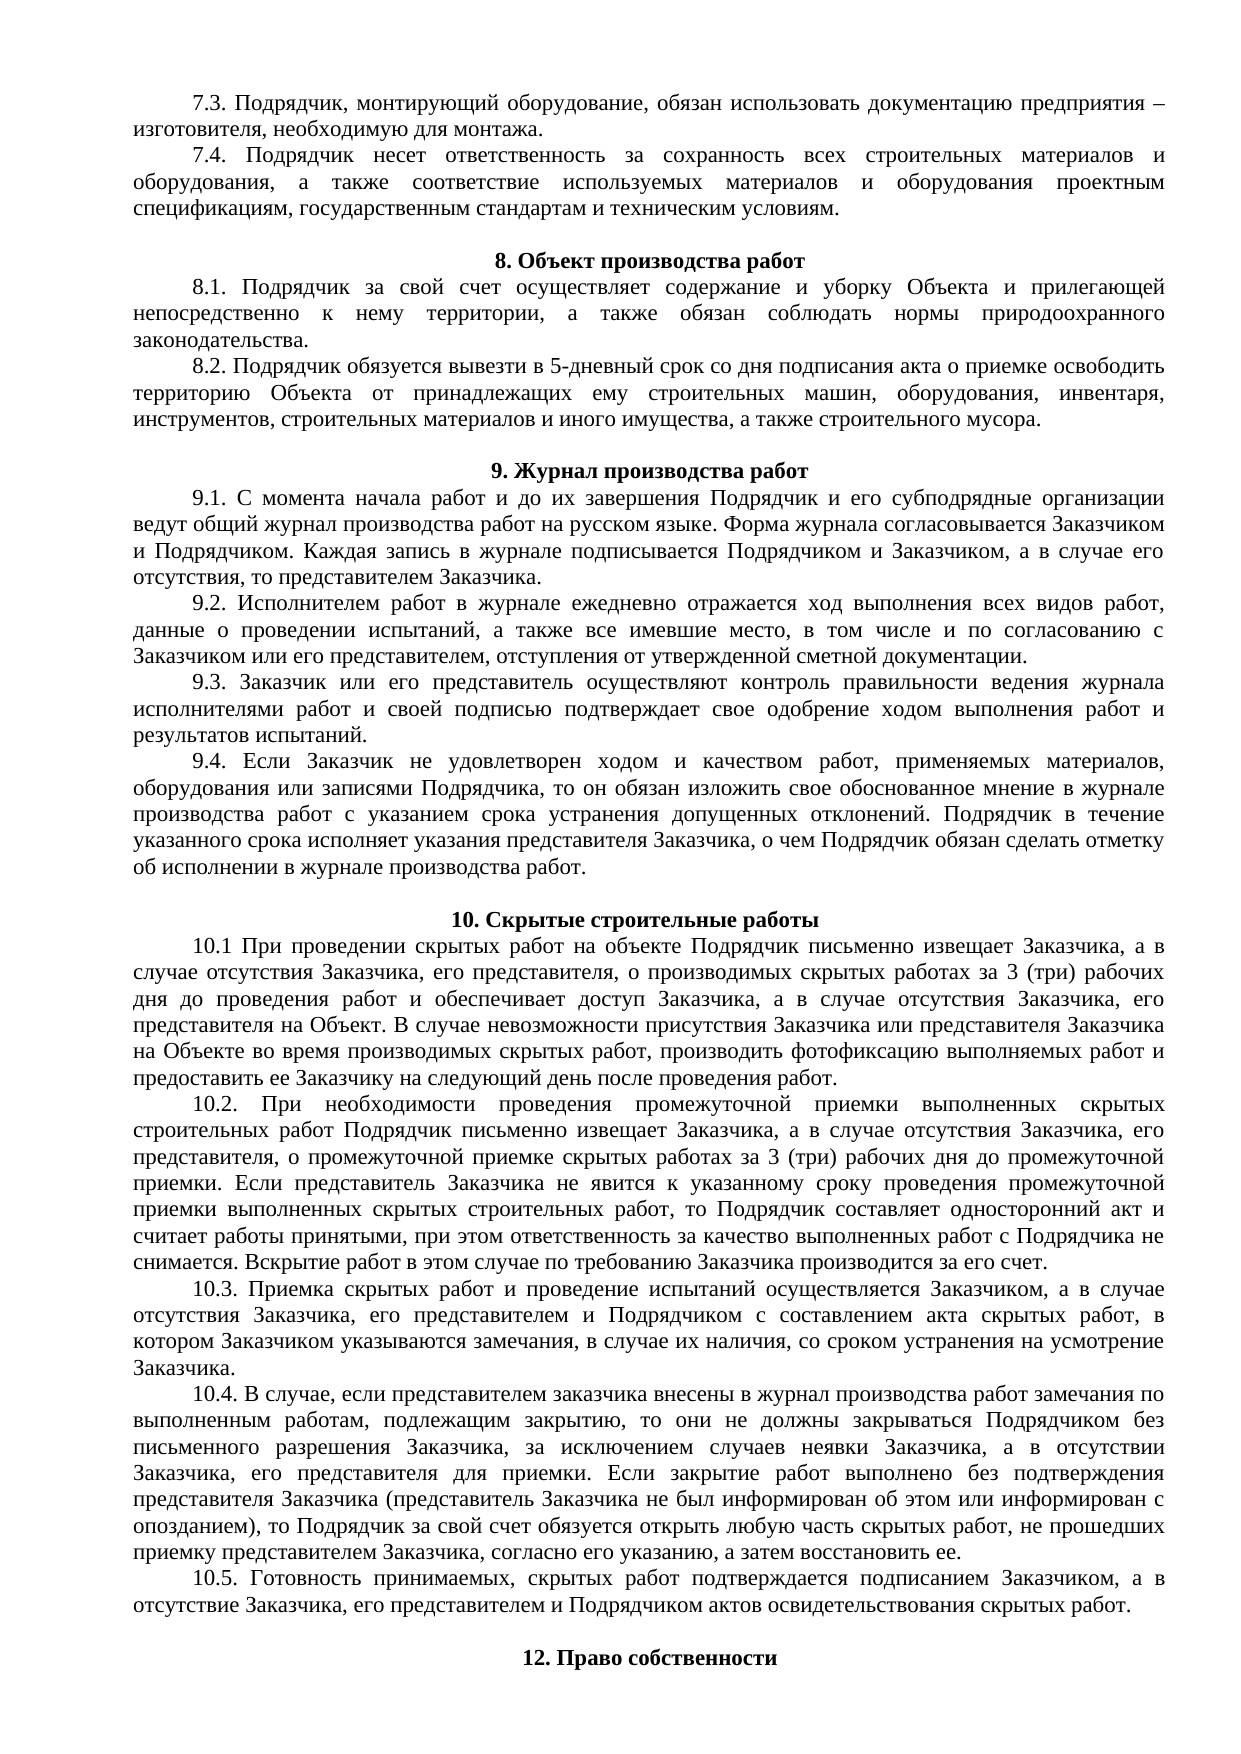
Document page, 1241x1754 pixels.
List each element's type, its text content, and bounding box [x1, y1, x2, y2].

text 8. Объект производства работ [133, 247, 1166, 273]
text 8.2. Подрядчик обязуется вывезти в 5-дневный срок со дня подписания акта о приемке освободить территорию Объекта от принадлежащих ему строительных машин, оборудования, инвентаря, инструментов, строительных материалов и иного имущества, а также строительного мусора. [133, 352, 1166, 431]
text 10.4. В случае, если представителем заказчика внесены в журнал производства работ замечания по выполненным работам, подлежащим закрытию, то они не должны закрываться Подрядчиком без письменного разрешения Заказчика, за исключением случаев неявки Заказчика, а в отсутствии Заказчика, его представителя для приемки. Если закрытие работ выполнено без подтверждения представителя Заказчика (представитель Заказчика не был информирован об этом или информирован с опозданием), то Подрядчик за свой счет обязуется открыть любую часть скрытых работ, не прошедших приемку представителем Заказчика, согласно его указанию, а затем восстановить ее. [133, 1380, 1166, 1564]
text 10. Скрытые строительные работы [133, 906, 1166, 932]
text 9.3. Заказчик или его представитель осуществляют контроль правильности ведения журнала исполнителями работ и своей подписью подтверждает свое одобрение ходом выполнения работ и результатов испытаний. [133, 668, 1166, 747]
text 9. Журнал производства работ [133, 458, 1166, 484]
text 9.2. Исполнителем работ в журнале ежедневно отражается ход выполнения всех видов работ, данные о проведении испытаний, а также все имевшие место, в том числе и по согласованию с Заказчиком или его представителем, отступления от утвержденной сметной документации. [133, 589, 1166, 668]
text 10.3. Приемка скрытых работ и проведение испытаний осуществляется Заказчиком, а в случае отсутствия Заказчика, его представителем и Подрядчиком с составлением акта скрытых работ, в котором Заказчиком указываются замечания, в случае их наличия, со сроком устранения на усмотрение Заказчика. [133, 1274, 1166, 1380]
text 7.4. Подрядчик несет ответственность за сохранность всех строительных материалов и оборудования, а также соответствие используемых материалов и оборудования проектным спецификациям, государственным стандартам и техническим условиям. [133, 141, 1166, 220]
text 8.1. Подрядчик за свой счет осуществляет содержание и уборку Объекта и прилегающей непосредственно к нему территории, а также обязан соблюдать нормы природоохранного законодательства. [133, 273, 1166, 352]
text 12. Право собственности [133, 1643, 1166, 1670]
text 7.3. Подрядчик, монтирующий оборудование, обязан использовать документацию предприятия – изготовителя, необходимую для монтажа. [133, 89, 1166, 141]
text 10.5. Готовность принимаемых, скрытых работ подтверждается подписанием Заказчиком, а в отсутствие Заказчика, его представителем и Подрядчиком актов освидетельствования скрытых работ. [133, 1564, 1166, 1617]
text 10.2. При необходимости проведения промежуточной приемки выполненных скрытых строительных работ Подрядчик письменно извещает Заказчика, а в случае отсутствия Заказчика, его представителя, о промежуточной приемке скрытых работах за 3 (три) рабочих дня до промежуточной приемки. Если представитель Заказчика не явится к указанному сроку проведения промежуточной приемки выполненных скрытых строительных работ, то Подрядчик составляет односторонний акт и считает работы принятыми, при этом ответственность за качество выполненных работ с Подрядчика не снимается. Вскрытие работ в этом случае по требованию Заказчика производится за его счет. [133, 1090, 1166, 1274]
text 9.4. Если Заказчик не удовлетворен ходом и качеством работ, применяемых материалов, оборудования или записями Подрядчика, то он обязан изложить свое обоснованное мнение в журнале производства работ с указанием срока устранения допущенных отклонений. Подрядчик в течение указанного срока исполняет указания представителя Заказчика, о чем Подрядчик обязан сделать отметку об исполнении в журнале производства работ. [133, 747, 1166, 879]
text 9.1. С момента начала работ и до их завершения Подрядчик и его субподрядные организации ведут общий журнал производства работ на русском языке. Форма журнала согласовывается Заказчиком и Подрядчиком. Каждая запись в журнале подписывается Подрядчиком и Заказчиком, а в случае его отсутствия, то представителем Заказчика. [133, 484, 1166, 589]
text 10.1 При проведении скрытых работ на объекте Подрядчик письменно извещает Заказчика, а в случае отсутствия Заказчика, его представителя, о производимых скрытых работах за 3 (три) рабочих дня до проведения работ и обеспечивает доступ Заказчика, а в случае отсутствия Заказчика, его представителя на Объект. В случае невозможности присутствия Заказчика или представителя Заказчика на Объекте во время производимых скрытых работ, производить фотофиксацию выполняемых работ и предоставить ее Заказчику на следующий день после проведения работ. [133, 932, 1166, 1090]
